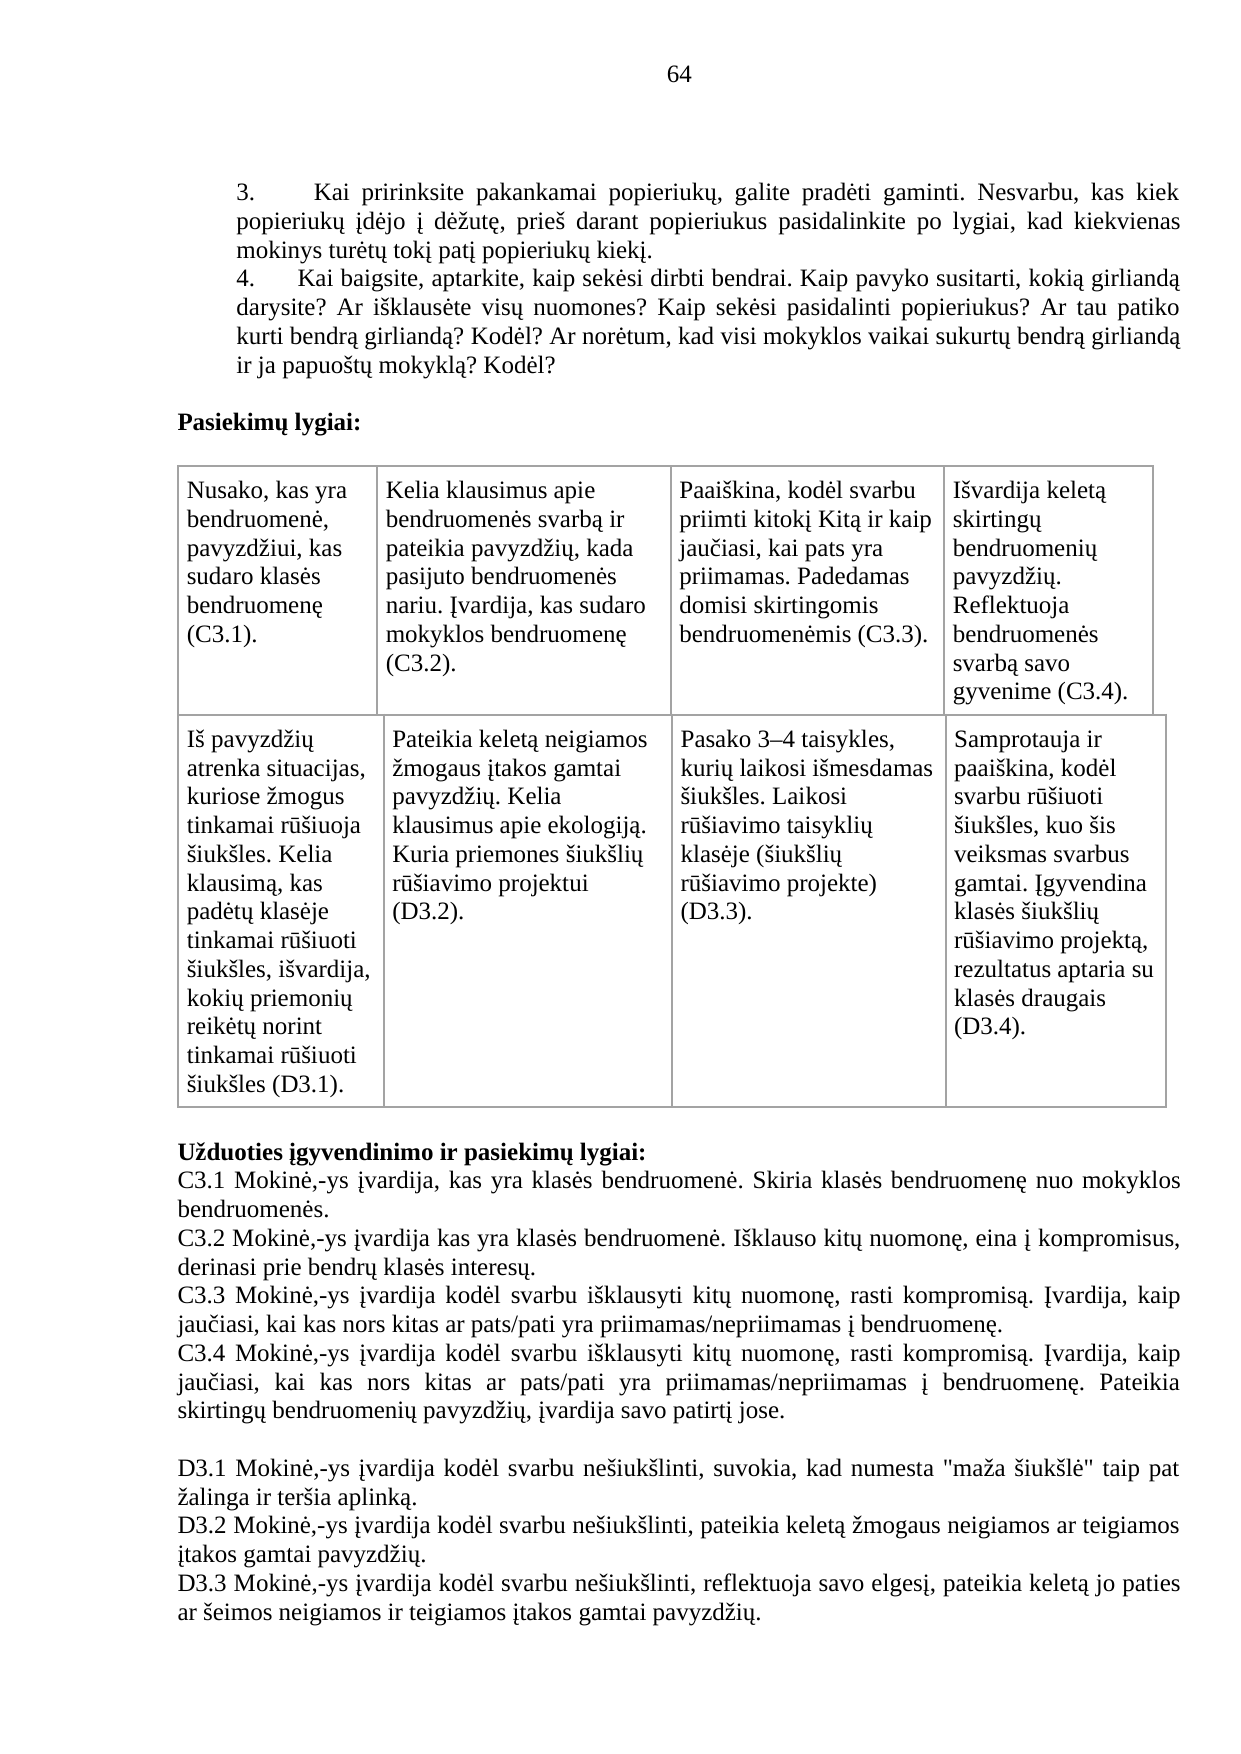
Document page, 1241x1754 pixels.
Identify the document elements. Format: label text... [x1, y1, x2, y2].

text Pasiekimų lygiai: [177, 407, 1181, 436]
text C3.3 Mokinė,-ys įvardija kodėl svarbu išklausyti kitų nuomonę, rasti kompromisą. Įvardija, kaip jaučiasi, kai kas nors kitas ar pats/pati yra priimamas/nepriimamas į bendruomenę. [177, 1281, 1181, 1338]
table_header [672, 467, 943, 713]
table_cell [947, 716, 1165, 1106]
text C3.4 Mokinė,-ys įvardija kodėl svarbu išklausyti kitų nuomonę, rasti kompromisą. Įvardija, kaip jaučiasi, kai kas nors kitas ar pats/pati yra priimamas/nepriimamas į bendruomenę. Pateikia skirtingų bendruomenių pavyzdžių, įvardija savo patirtį jose. [177, 1338, 1181, 1424]
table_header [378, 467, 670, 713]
text 4. Kai baigsite, aptarkite, kaip sekėsi dirbti bendrai. Kaip pavyko susitarti, kokią girliandą darysite? Ar išklausėte visų nuomones? Kaip sekėsi pasidalinti popieriukus? Ar tau patiko kurti bendrą girliandą? Kodėl? Ar norėtum, kad visi mokyklos vaikai sukurtų bendrą girliandą ir ja papuoštų mokyklą? Kodėl? [236, 263, 1181, 378]
text Užduoties įgyvendinimo ir pasiekimų lygiai: [177, 1137, 1181, 1166]
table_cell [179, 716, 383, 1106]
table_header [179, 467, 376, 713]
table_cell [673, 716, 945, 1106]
text D3.1 Mokinė,-ys įvardija kodėl svarbu nešiukšlinti, suvokia, kad numesta "maža šiukšlė" taip pat žalinga ir teršia aplinką. [177, 1453, 1181, 1511]
text D3.3 Mokinė,-ys įvardija kodėl svarbu nešiukšlinti, reflektuoja savo elgesį, pateikia keletą jo paties ar šeimos neigiamos ir teigiamos įtakos gamtai pavyzdžių. [177, 1568, 1181, 1626]
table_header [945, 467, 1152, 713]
text C3.2 Mokinė,-ys įvardija kas yra klasės bendruomenė. Išklauso kitų nuomonę, eina į kompromisus, derinasi prie bendrų klasės interesų. [177, 1223, 1181, 1281]
text C3.1 Mokinė,-ys įvardija, kas yra klasės bendruomenė. Skiria klasės bendruomenę nuo mokyklos bendruomenės. [177, 1166, 1181, 1223]
text D3.2 Mokinė,-ys įvardija kodėl svarbu nešiukšlinti, pateikia keletą žmogaus neigiamos ar teigiamos įtakos gamtai pavyzdžių. [177, 1511, 1181, 1568]
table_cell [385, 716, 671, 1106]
text 3. Kai pririnksite pakankamai popieriukų, galite pradėti gaminti. Nesvarbu, kas kiek popieriukų įdėjo į dėžutę, prieš darant popieriukus pasidalinkite po lygiai, kad kiekvienas mokinys turėtų tokį patį popieriukų kiekį. [236, 177, 1181, 263]
